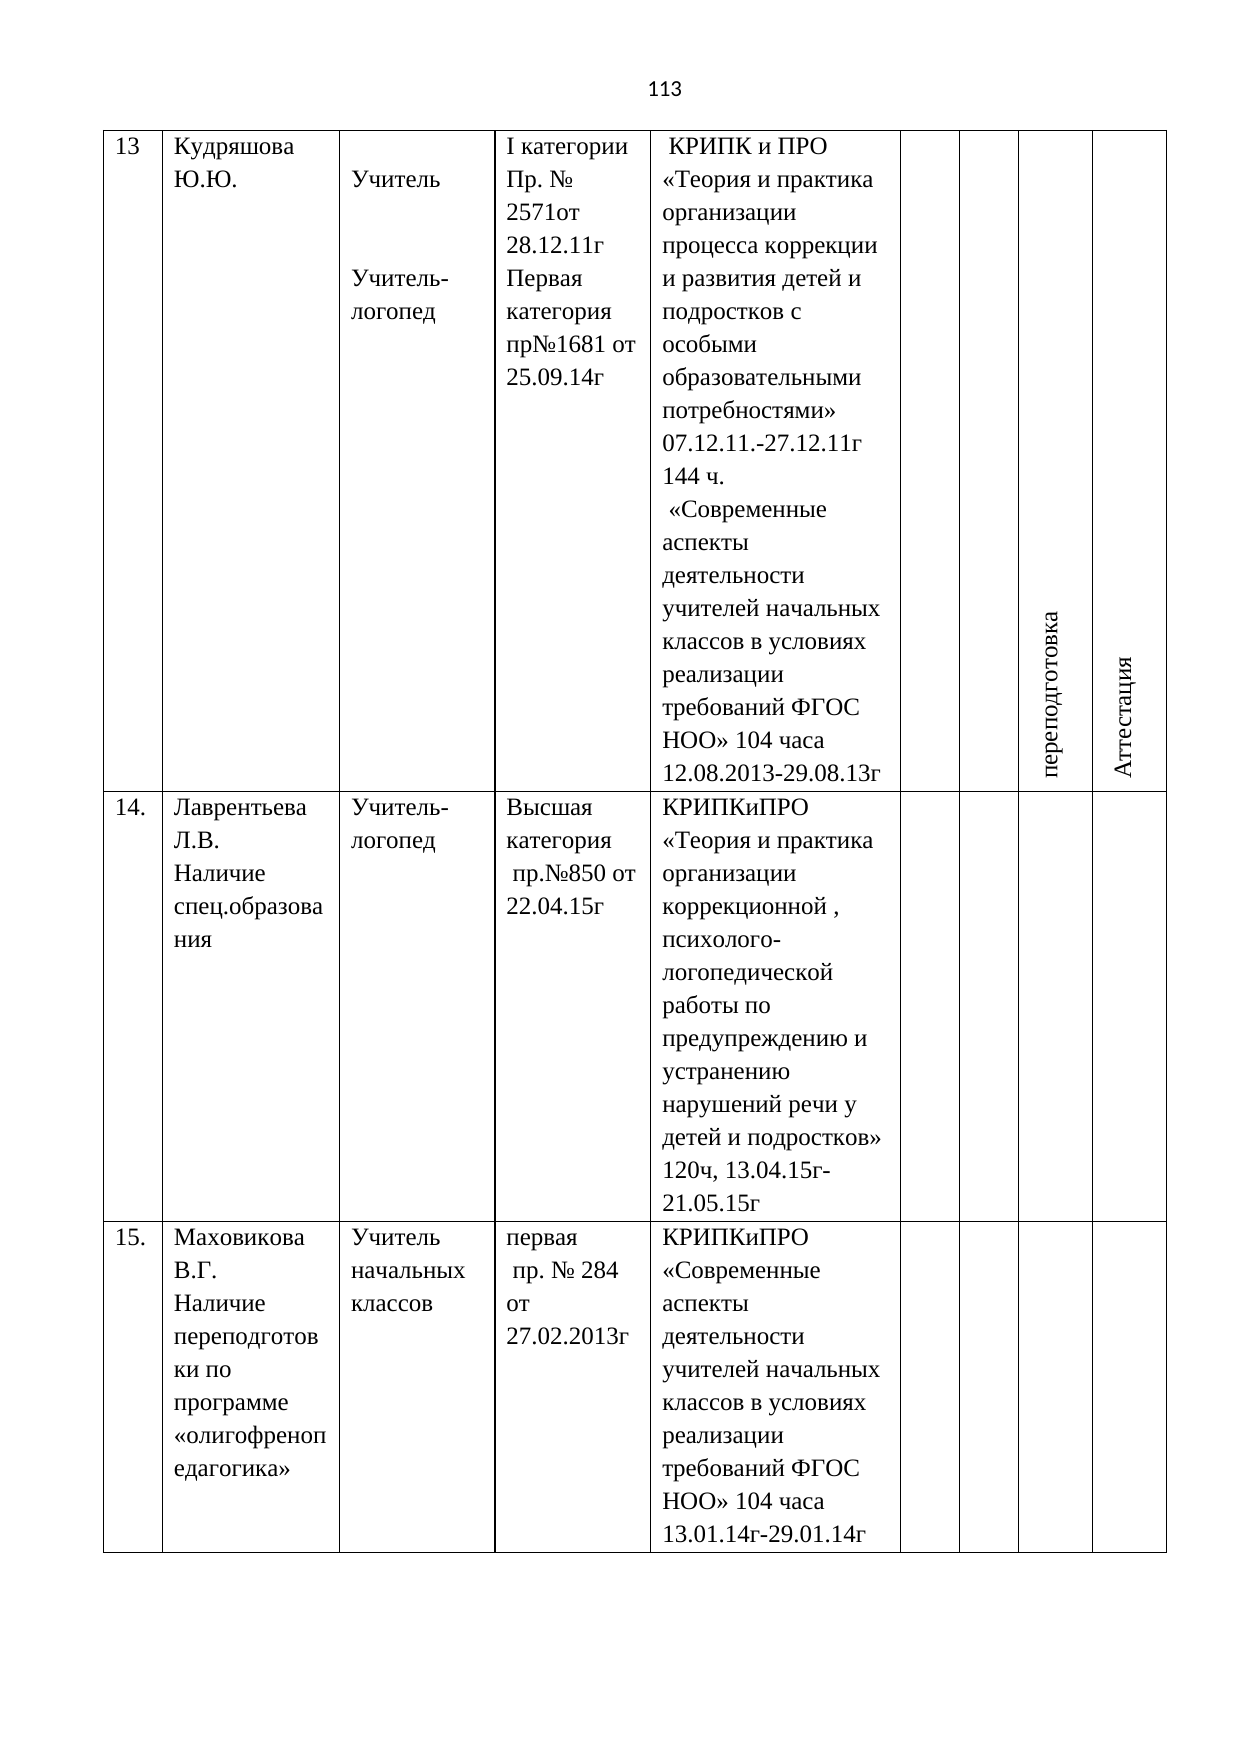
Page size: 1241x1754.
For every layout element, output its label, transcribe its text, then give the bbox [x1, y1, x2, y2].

table_cell [1093, 792, 1166, 1221]
table_cell Учитель начальных классов [340, 1222, 494, 1552]
table_cell Учитель Учитель-логопед [340, 131, 494, 791]
table_cell Учитель-логопед [340, 792, 494, 1221]
table_cell 14. [104, 792, 162, 1221]
table_cell Аттестация [1093, 131, 1166, 791]
table_cell Кудряшова Ю.Ю. [163, 131, 339, 791]
table_cell КРИПКиПРО «Современные аспекты деятельности учителей начальных классов в условиях реализации требований ФГОС НОО» 104 часа 13.01.14г-29.01.14г [651, 1222, 900, 1552]
table_cell [901, 1222, 959, 1552]
table_cell I категории Пр. № 2571от 28.12.11г Первая категория пр№1681 от 25.09.14г [496, 131, 650, 791]
table_cell [960, 1222, 1018, 1552]
table_cell переподготовка [1019, 131, 1092, 791]
table_cell [901, 792, 959, 1221]
table_cell [1093, 1222, 1166, 1552]
table_cell Лаврентьева Л.В. Наличие спец.образования [163, 792, 339, 1221]
table_cell [960, 792, 1018, 1221]
table_cell 15. [104, 1222, 162, 1552]
table_cell Маховикова В.Г. Наличие переподготовки по программе «олигофренопедагогика» [163, 1222, 339, 1552]
table_cell Высшая категория пр.№850 от 22.04.15г [496, 792, 650, 1221]
table_cell КРИПК и ПРО «Теория и практика организации процесса коррекции и развития детей и подростков с особыми образовательными потребностями» 07.12.11.-27.12.11г 144 ч. «Современные аспекты деятельности учителей начальных классов в условиях реализации требований ФГОС НОО» 104 часа 12.08.2013-29.08.13г [651, 131, 900, 791]
table_cell [1019, 1222, 1092, 1552]
table_cell [1019, 792, 1092, 1221]
table_cell [901, 131, 959, 791]
table_cell КРИПКиПРО «Теория и практика организации коррекционной , психолого-логопедической работы по предупреждению и устранению нарушений речи у детей и подростков» 120ч, 13.04.15г-21.05.15г [651, 792, 900, 1221]
table_cell первая пр. № 284 от 27.02.2013г [496, 1222, 650, 1552]
table_cell 13 [104, 131, 162, 791]
table_cell [960, 131, 1018, 791]
